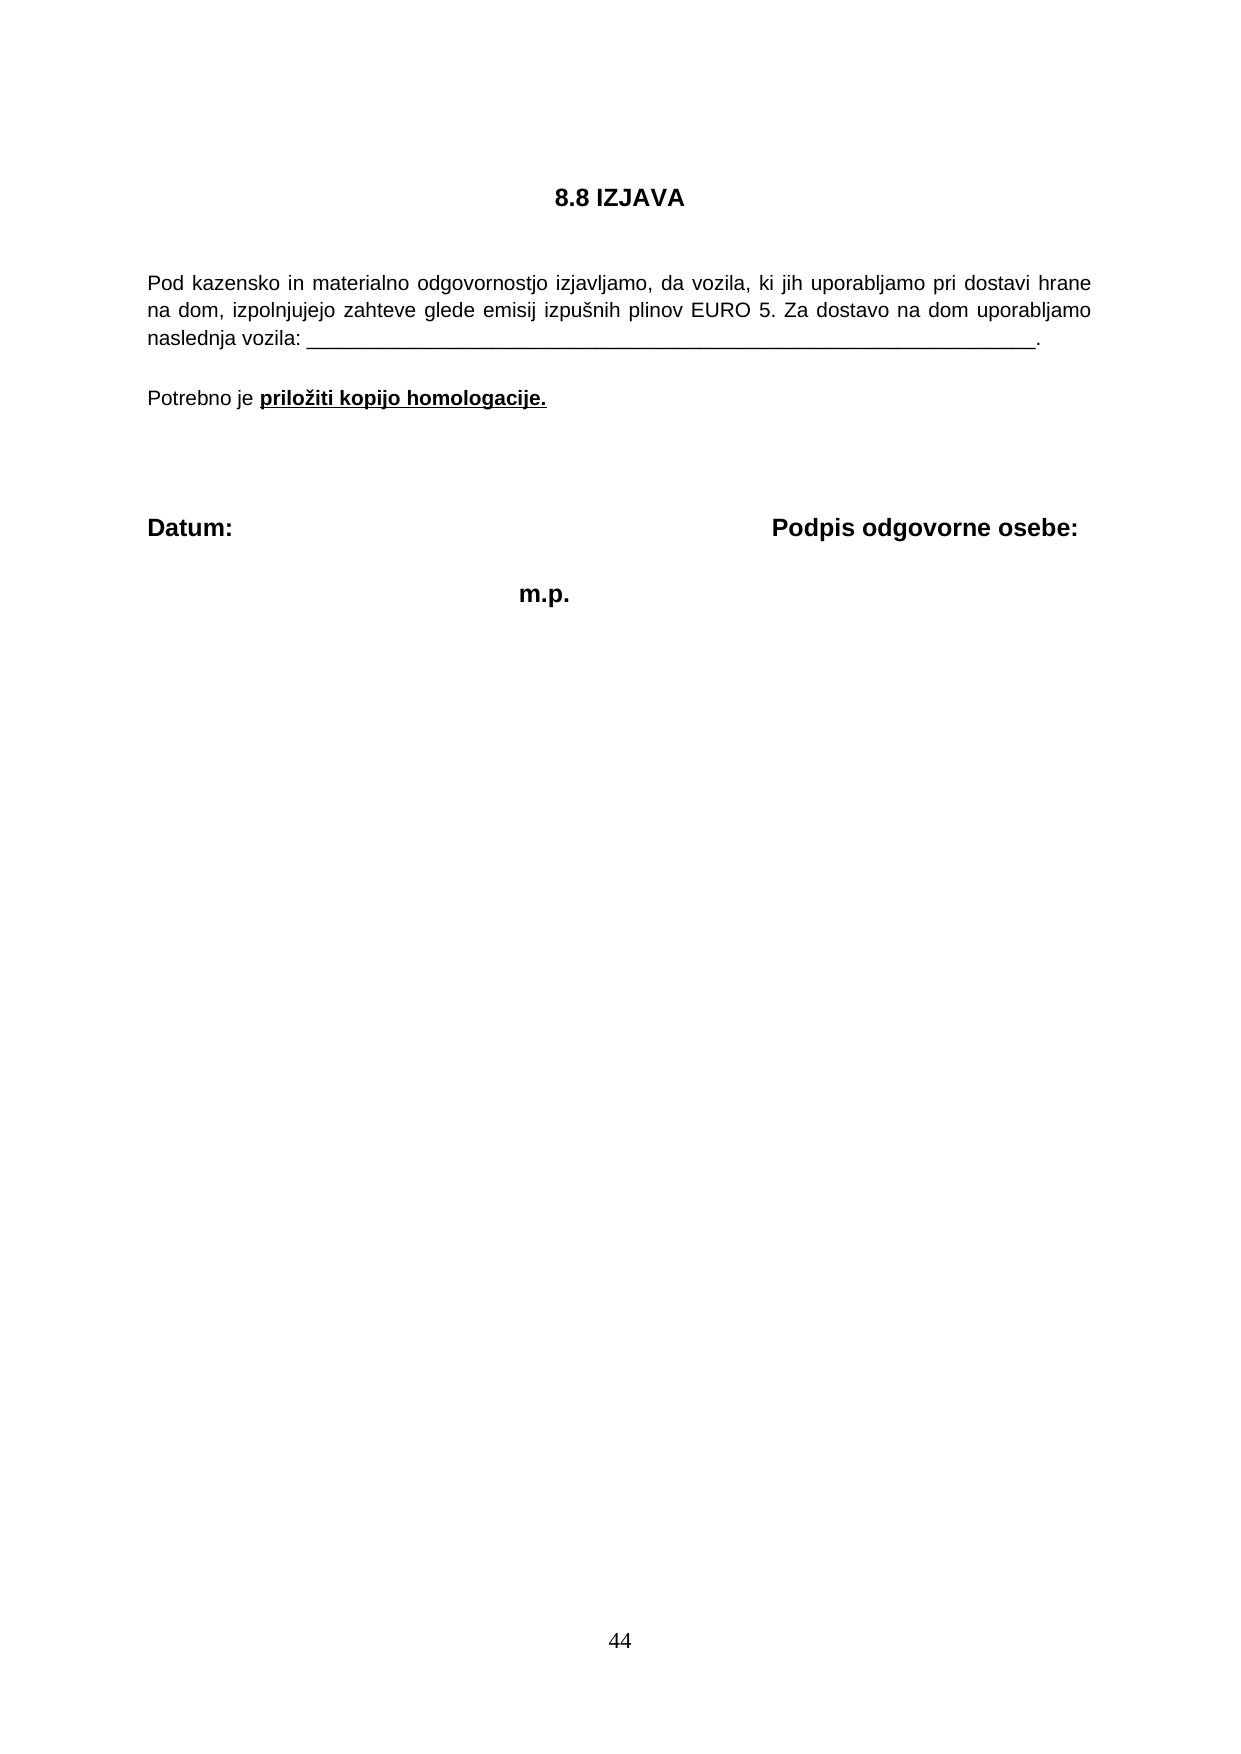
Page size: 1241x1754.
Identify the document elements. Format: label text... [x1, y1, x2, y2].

text Datum: Podpis odgovorne osebe: [147, 513, 1092, 541]
text m.p. [147, 579, 1092, 607]
text Potrebno je priložiti kopijo homologacije. [147, 386, 1092, 410]
text 8.8 IZJAVA [147, 183, 1092, 211]
text Pod kazensko in materialno odgovornostjo izjavljamo, da vozila, ki jih uporabljamo pri dostavi hrane na dom, izpolnjujejo zahteve glede emisij izpušnih plinov EURO 5. Za dostavo na dom uporabljamo naslednja vozila: _______________________________________________________________. [147, 271, 1092, 349]
